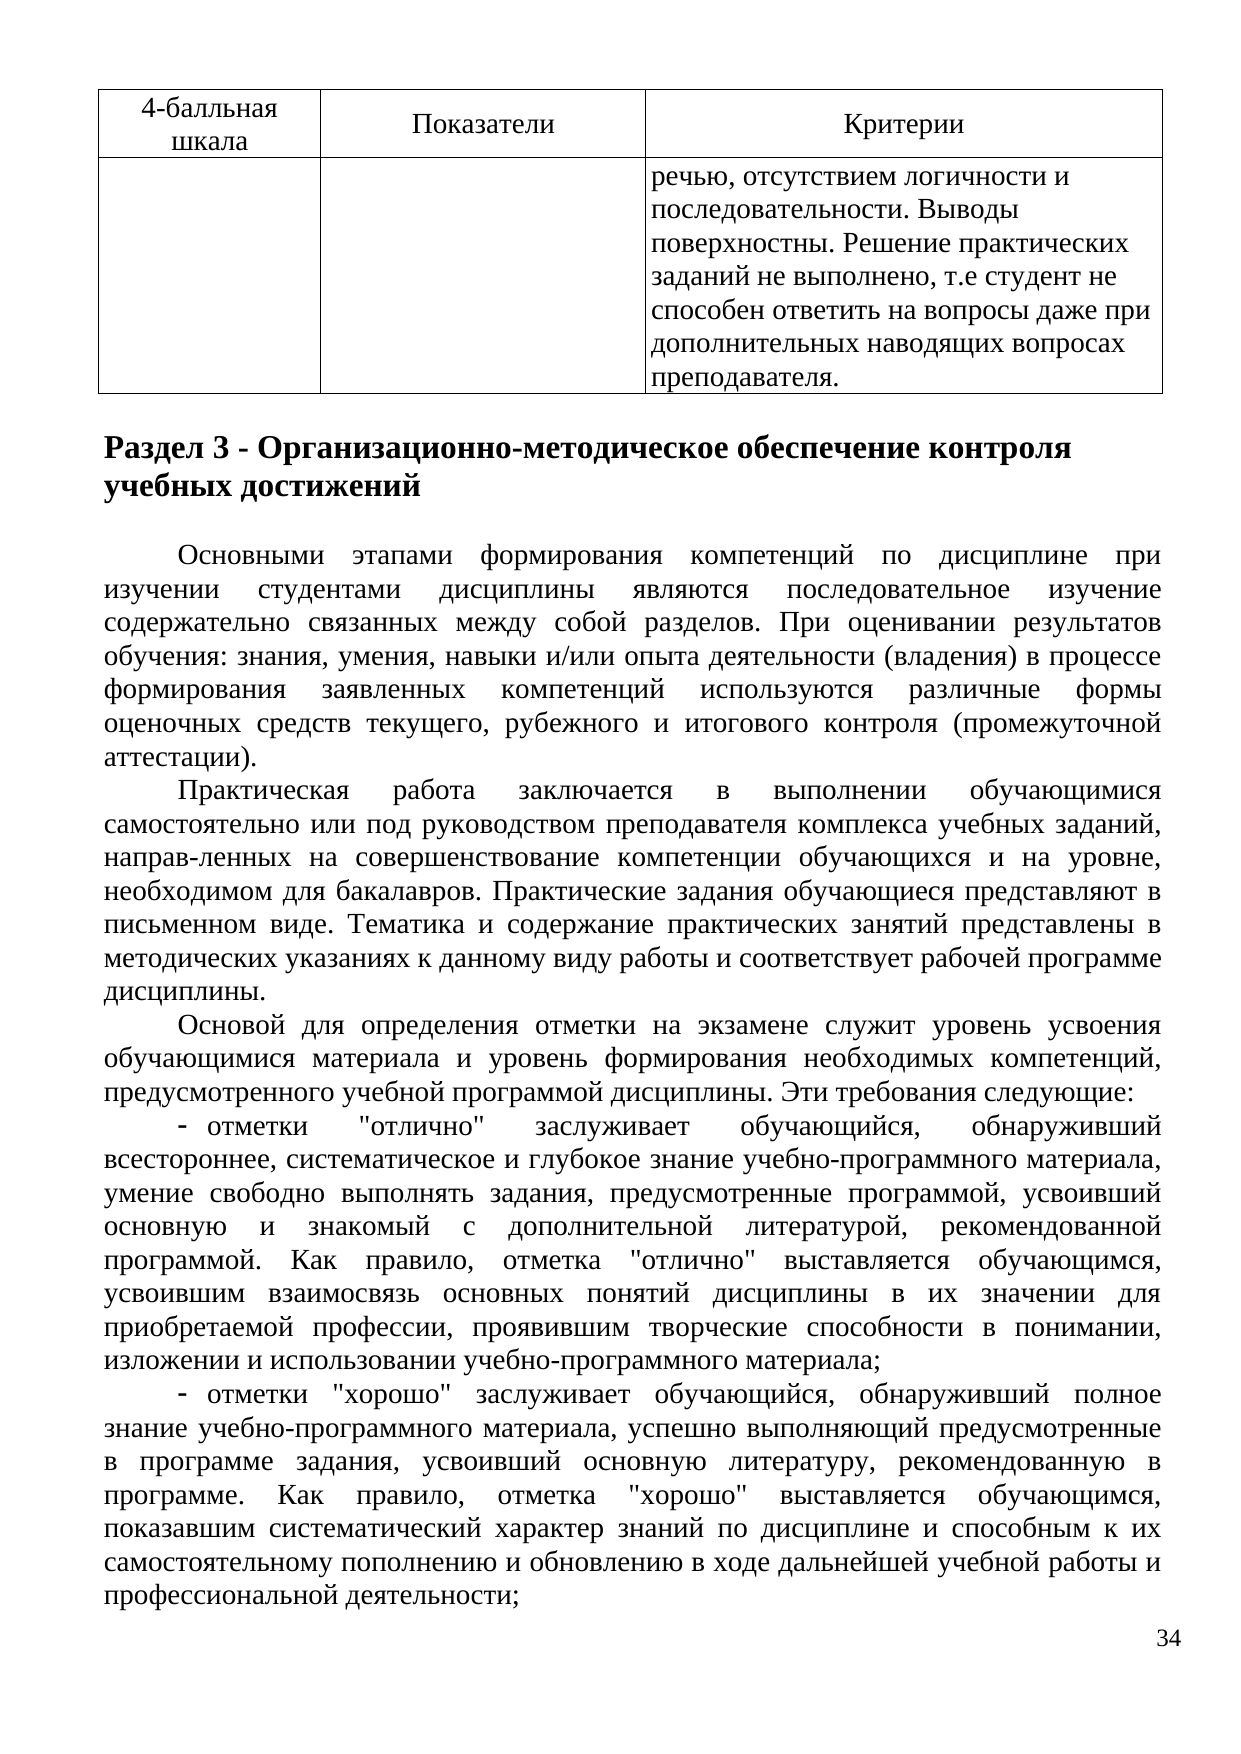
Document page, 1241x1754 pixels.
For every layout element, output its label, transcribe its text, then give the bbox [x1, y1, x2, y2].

subtitle Раздел 3 - Организационно-методическое обеспечение контроля [103, 427, 1181, 466]
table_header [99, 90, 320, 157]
text Основой для определения отметки на экзамене служит уровень усвоения обучающимися материала и уровень формирования необходимых компетенций, предусмотренного учебной программой дисциплины. Эти требования следующие: [103, 1007, 1162, 1108]
text Основными этапами формирования компетенций по дисциплине при изучении студентами дисциплины являются последовательное изучение содержательно связанных между собой разделов. При оценивании результатов обучения: знания, умения, навыки и/или опыта деятельности (владения) в процессе формирования заявленных компетенций используются различные формы оценочных средств текущего, рубежного и итогового контроля (промежуточной аттестации). [103, 537, 1162, 772]
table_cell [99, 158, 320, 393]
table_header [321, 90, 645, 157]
subtitle учебных достижений [103, 466, 1181, 504]
list отметки "хорошо" заслуживает обучающийся, обнаруживший полное знание учебно-программного материала, успешно выполняющий предусмотренные в программе задания, усвоивший основную литературу, рекомендованную в программе. Как правило, отметка "хорошо" выставляется обучающимся, показавшим систематический характер знаний по дисциплине и способным к их самостоятельному пополнению и обновлению в ходе дальнейшей учебной работы и профессиональной деятельности; [103, 1376, 1162, 1611]
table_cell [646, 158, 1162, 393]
list отметки "отлично" заслуживает обучающийся, обнаруживший всестороннее, систематическое и глубокое знание учебно-программного материала, умение свободно выполнять задания, предусмотренные программой, усвоивший основную и знакомый с дополнительной литературой, рекомендованной программой. Как правило, отметка "отлично" выставляется обучающимся, усвоившим взаимосвязь основных понятий дисциплины в их значении для приобретаемой профессии, проявившим творческие способности в понимании, изложении и использовании учебно-программного материала; [103, 1108, 1162, 1376]
text Практическая работа заключается в выполнении обучающимися самостоятельно или под руководством преподавателя комплекса учебных заданий, направ-ленных на совершенствование компетенции обучающихся и на уровне, необходимом для бакалавров. Практические задания обучающиеся представляют в письменном виде. Тематика и содержание практических занятий представлены в методических указаниях к данному виду работы и соответствует рабочей программе дисциплины. [103, 772, 1162, 1007]
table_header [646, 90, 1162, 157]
